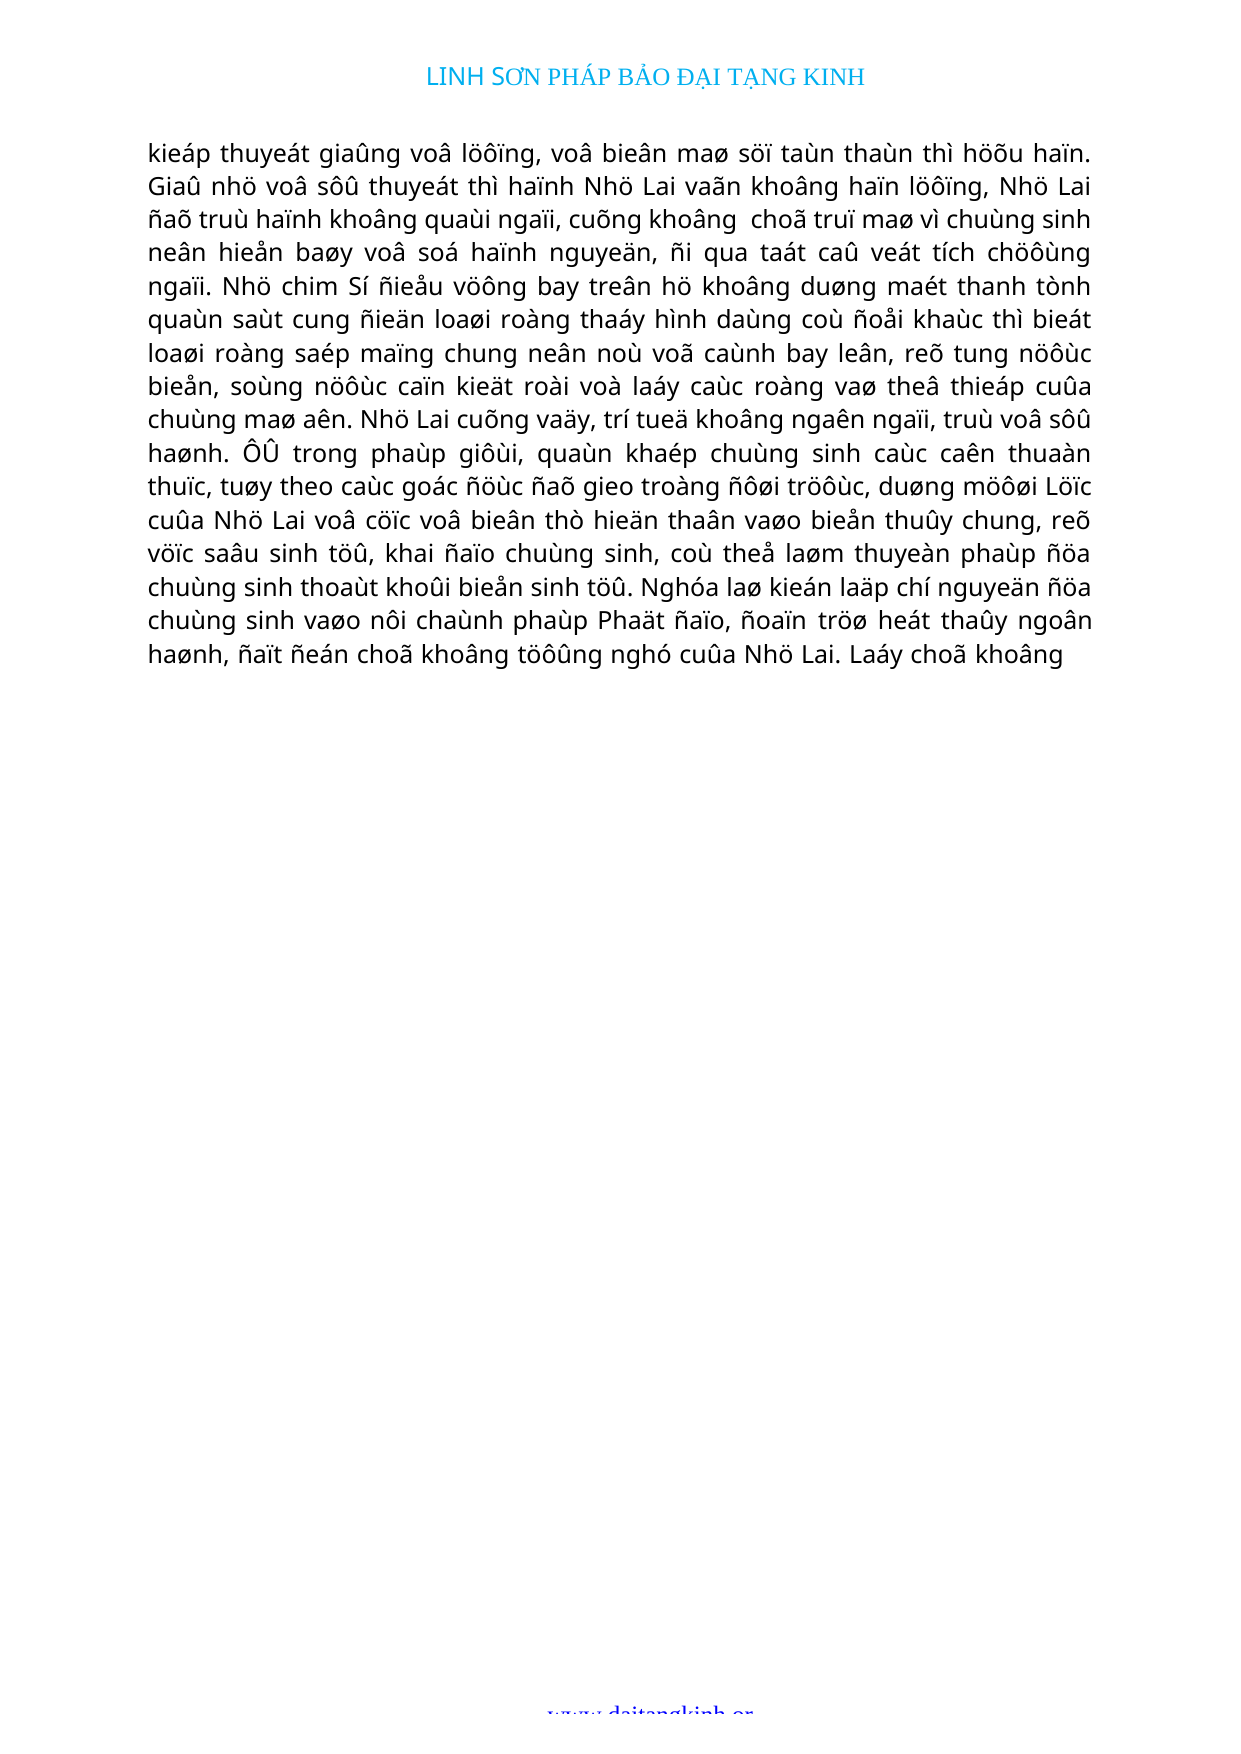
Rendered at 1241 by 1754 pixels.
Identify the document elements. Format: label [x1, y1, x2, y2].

text [147, 135, 1093, 670]
